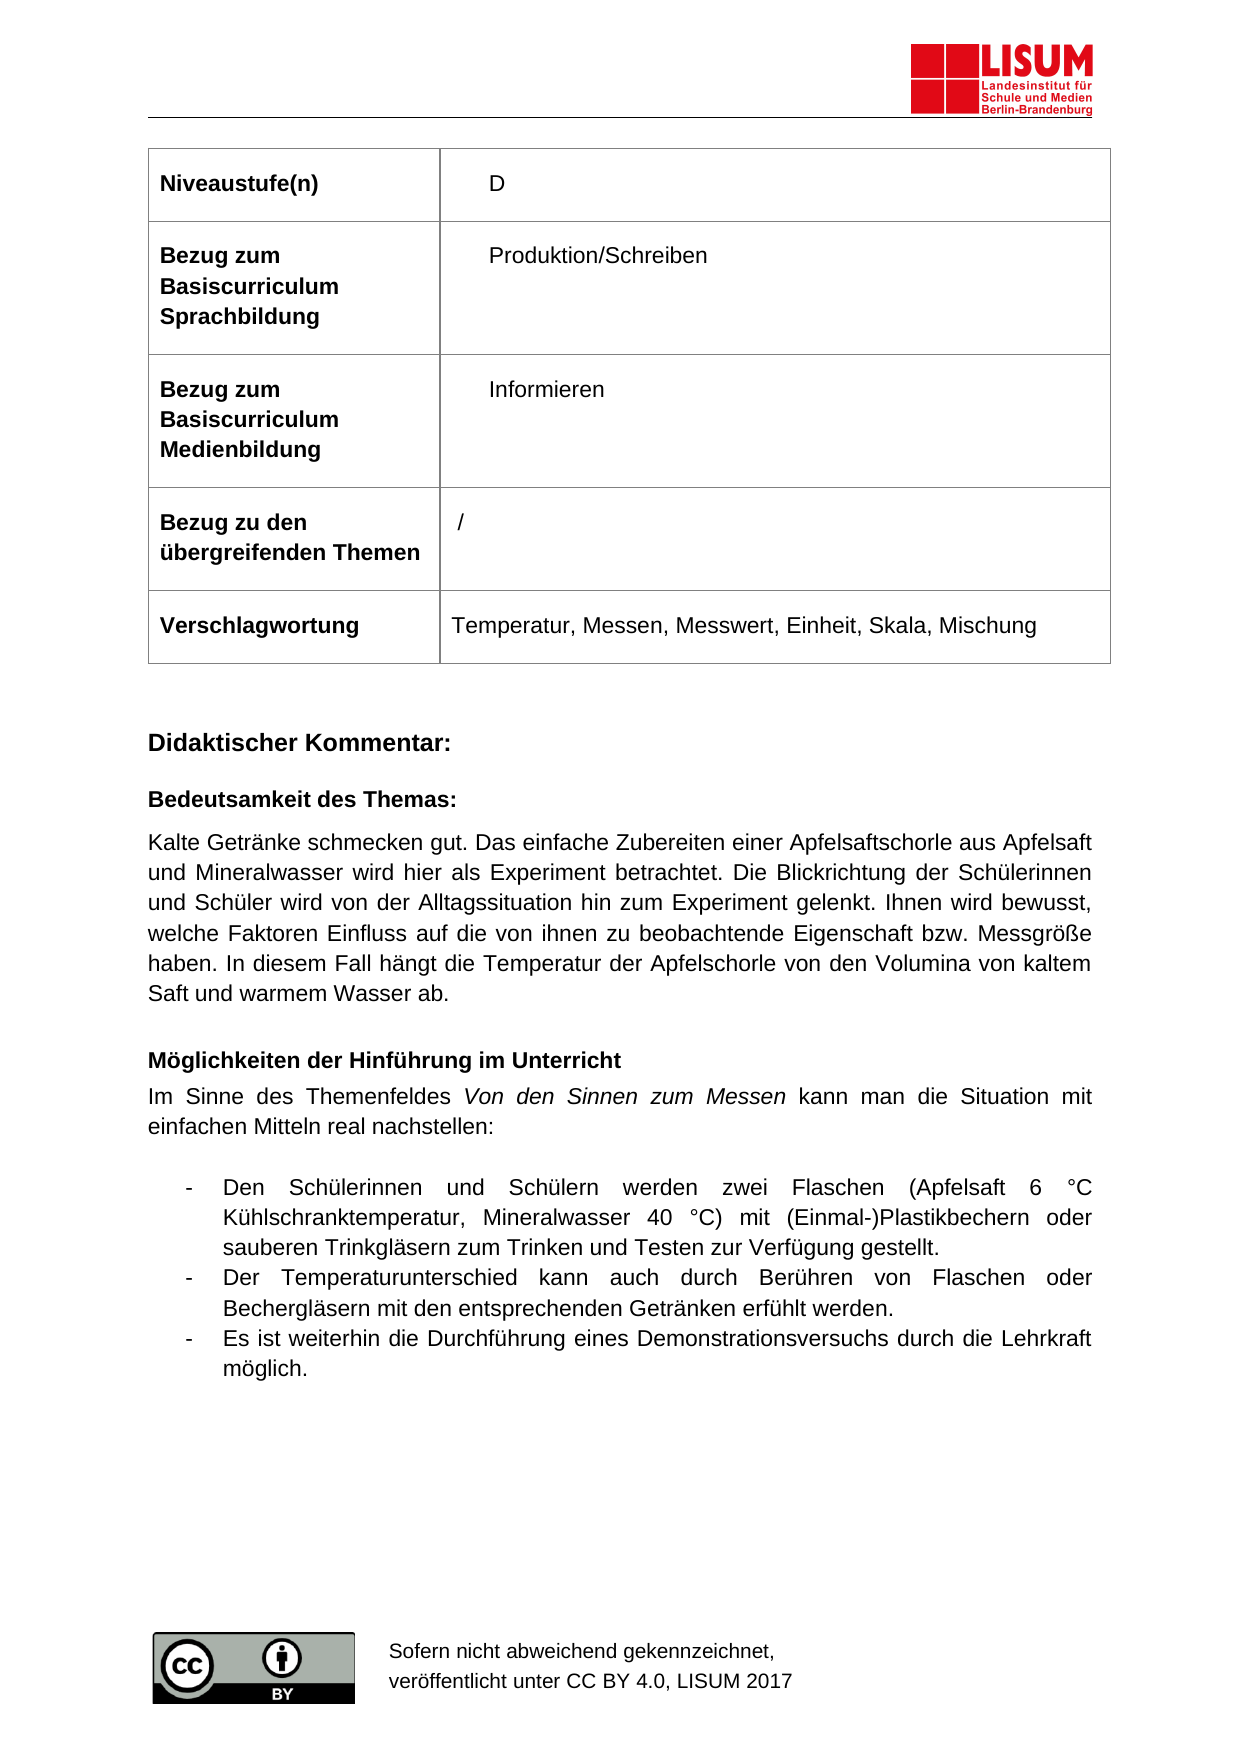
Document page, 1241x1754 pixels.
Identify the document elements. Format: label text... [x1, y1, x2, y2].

table_cell Bezug zu den übergreifenden Themen [149, 488, 439, 590]
table_cell Informieren [441, 355, 1110, 487]
table_cell Bezug zum Basiscurriculum Sprachbildung [149, 222, 439, 354]
table_cell Bezug zum Basiscurriculum Medienbildung [149, 355, 439, 487]
table_cell Verschlagwortung [149, 591, 439, 663]
table_cell Produktion/Schreiben [441, 222, 1110, 354]
picture [152, 1632, 355, 1704]
list Der Temperaturunterschied kann auch durch Berühren von Flaschen oder Bechergläsern mit den entsprechenden Getränken erfühlt werden. [185, 1264, 1092, 1321]
list Es ist weiterhin die Durchführung eines Demonstrationsversuchs durch die Lehrkraft möglich. [185, 1325, 1092, 1381]
table_cell Temperatur, Messen, Messwert, Einheit, Skala, Mischung [441, 591, 1110, 663]
picture [911, 44, 1093, 116]
text Möglichkeiten der Hinführung im Unterricht [148, 1047, 1092, 1073]
text Bedeutsamkeit des Themas: [148, 786, 1092, 812]
table_cell D [441, 149, 1110, 221]
list Den Schülerinnen und Schülern werden zwei Flaschen (Apfelsaft 6 °C Kühlschranktemperatur, Mineralwasser 40 °C) mit (Einmal-)Plastikbechern oder sauberen Trinkgläsern zum Trinken und Testen zur Verfügung gestellt. [185, 1174, 1092, 1260]
table_cell Niveaustufe(n) [149, 149, 439, 221]
text Didaktischer Kommentar: [148, 728, 1092, 757]
text Kalte Getränke schmecken gut. Das einfache Zubereiten einer Apfelsaftschorle aus Apfelsaft und Mineralwasser wird hier als Experiment betrachtet. Die Blickrichtung der Schülerinnen und Schüler wird von der Alltagssituation hin zum Experiment gelenkt. Ihnen wird bewusst, welche Faktoren Einfluss auf die von ihnen zu beobachtende Eigenschaft bzw. Messgröße haben. In diesem Fall hängt die Temperatur der Apfelschorle von den Volumina von kaltem Saft und warmem Wasser ab. [148, 829, 1092, 1006]
table_cell / [441, 488, 1110, 590]
text Im Sinne des Themenfeldes Von den Sinnen zum Messen kann man die Situation mit einfachen Mitteln real nachstellen: [148, 1083, 1092, 1139]
